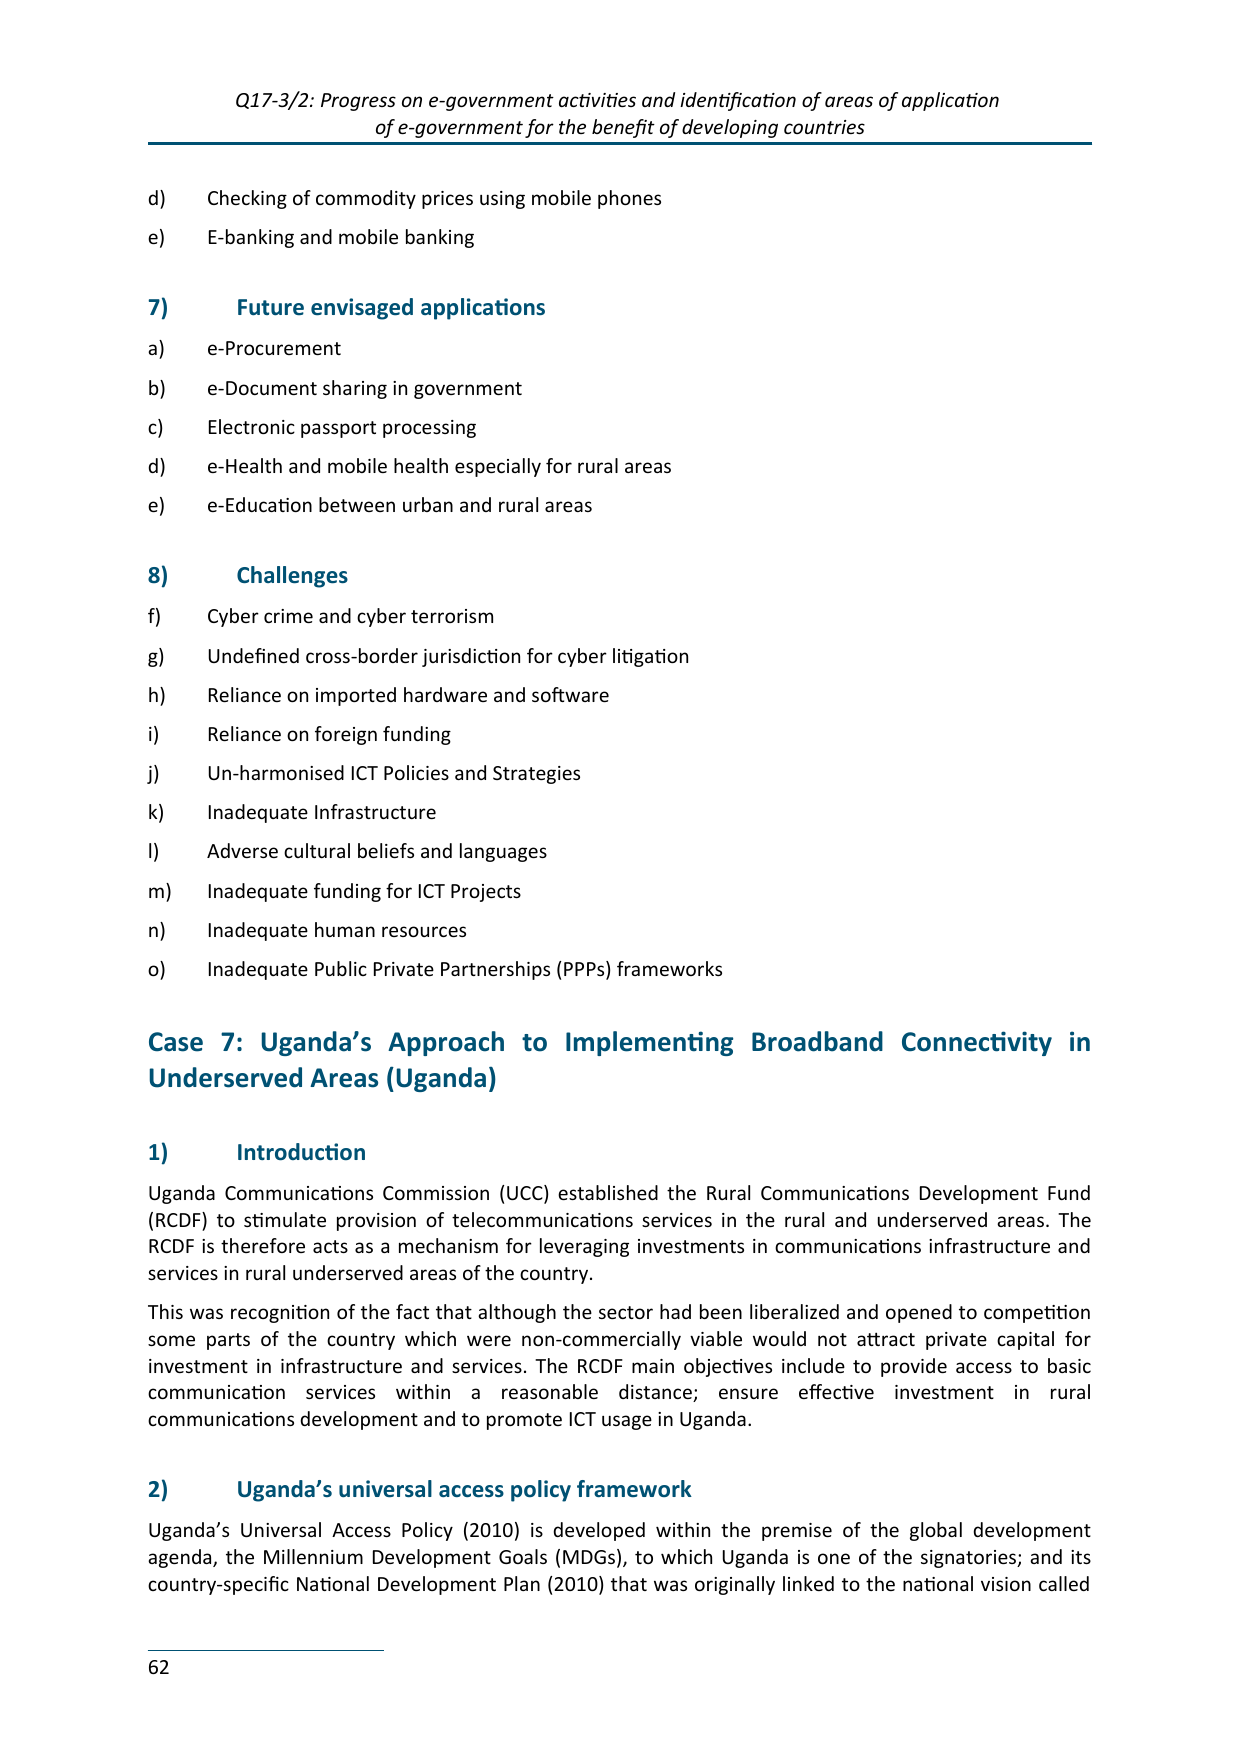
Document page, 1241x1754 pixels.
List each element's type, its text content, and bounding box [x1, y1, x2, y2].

text e) e-Education between urban and rural areas [148, 491, 1092, 518]
text n) Inadequate human resources [148, 916, 1092, 943]
text k) Inadequate Infrastructure [148, 798, 1092, 825]
text h) Reliance on imported hardware and software [148, 681, 1092, 708]
text g) Undefined cross-border jurisdiction for cyber litigation [148, 642, 1092, 668]
text d) Checking of commodity prices using mobile phones [148, 184, 1092, 211]
text a) e-Procurement [148, 334, 1092, 361]
subtitle 1) Introduction [148, 1136, 1092, 1167]
text o) Inadequate Public Private Partnerships (PPPs) frameworks [148, 955, 1092, 982]
text f) Cyber crime and cyber terrorism [148, 603, 1092, 629]
text b) e-Document sharing in government [148, 374, 1092, 400]
text This was recognition of the fact that although the sector had been liberalized and opened to competition some parts of the country which were non-commercially viable would not attract private capital for investment in infrastructure and services. The RCDF main objectives include to provide access to basic communication services within a reasonable distance; ensure effective investment in rural communications development and to promote ICT usage in Uganda. [148, 1298, 1092, 1432]
text e) E-banking and mobile banking [148, 223, 1092, 250]
subtitle 2) Uganda’s universal access policy framework [148, 1473, 1092, 1504]
subtitle 7) Future envisaged applications [148, 292, 1092, 322]
subtitle Case 7: Uganda’s Approach to Implementing Broadband Connectivity in Underserved Areas (Uganda) [148, 1023, 1092, 1095]
text c) Electronic passport processing [148, 413, 1092, 439]
text i) Reliance on foreign funding [148, 720, 1092, 747]
text Uganda Communications Commission (UCC) established the Rural Communications Development Fund (RCDF) to stimulate provision of telecommunications services in the rural and underserved areas. The RCDF is therefore acts as a mechanism for leveraging investments in communications infrastructure and services in rural underserved areas of the country. [148, 1179, 1092, 1286]
text m) Inadequate funding for ICT Projects [148, 877, 1092, 903]
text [148, 1517, 1092, 1597]
text l) Adverse cultural beliefs and languages [148, 838, 1092, 864]
subtitle 8) Challenges [148, 559, 1092, 590]
text j) Un-harmonised ICT Policies and Strategies [148, 759, 1092, 786]
text d) e-Health and mobile health especially for rural areas [148, 452, 1092, 479]
